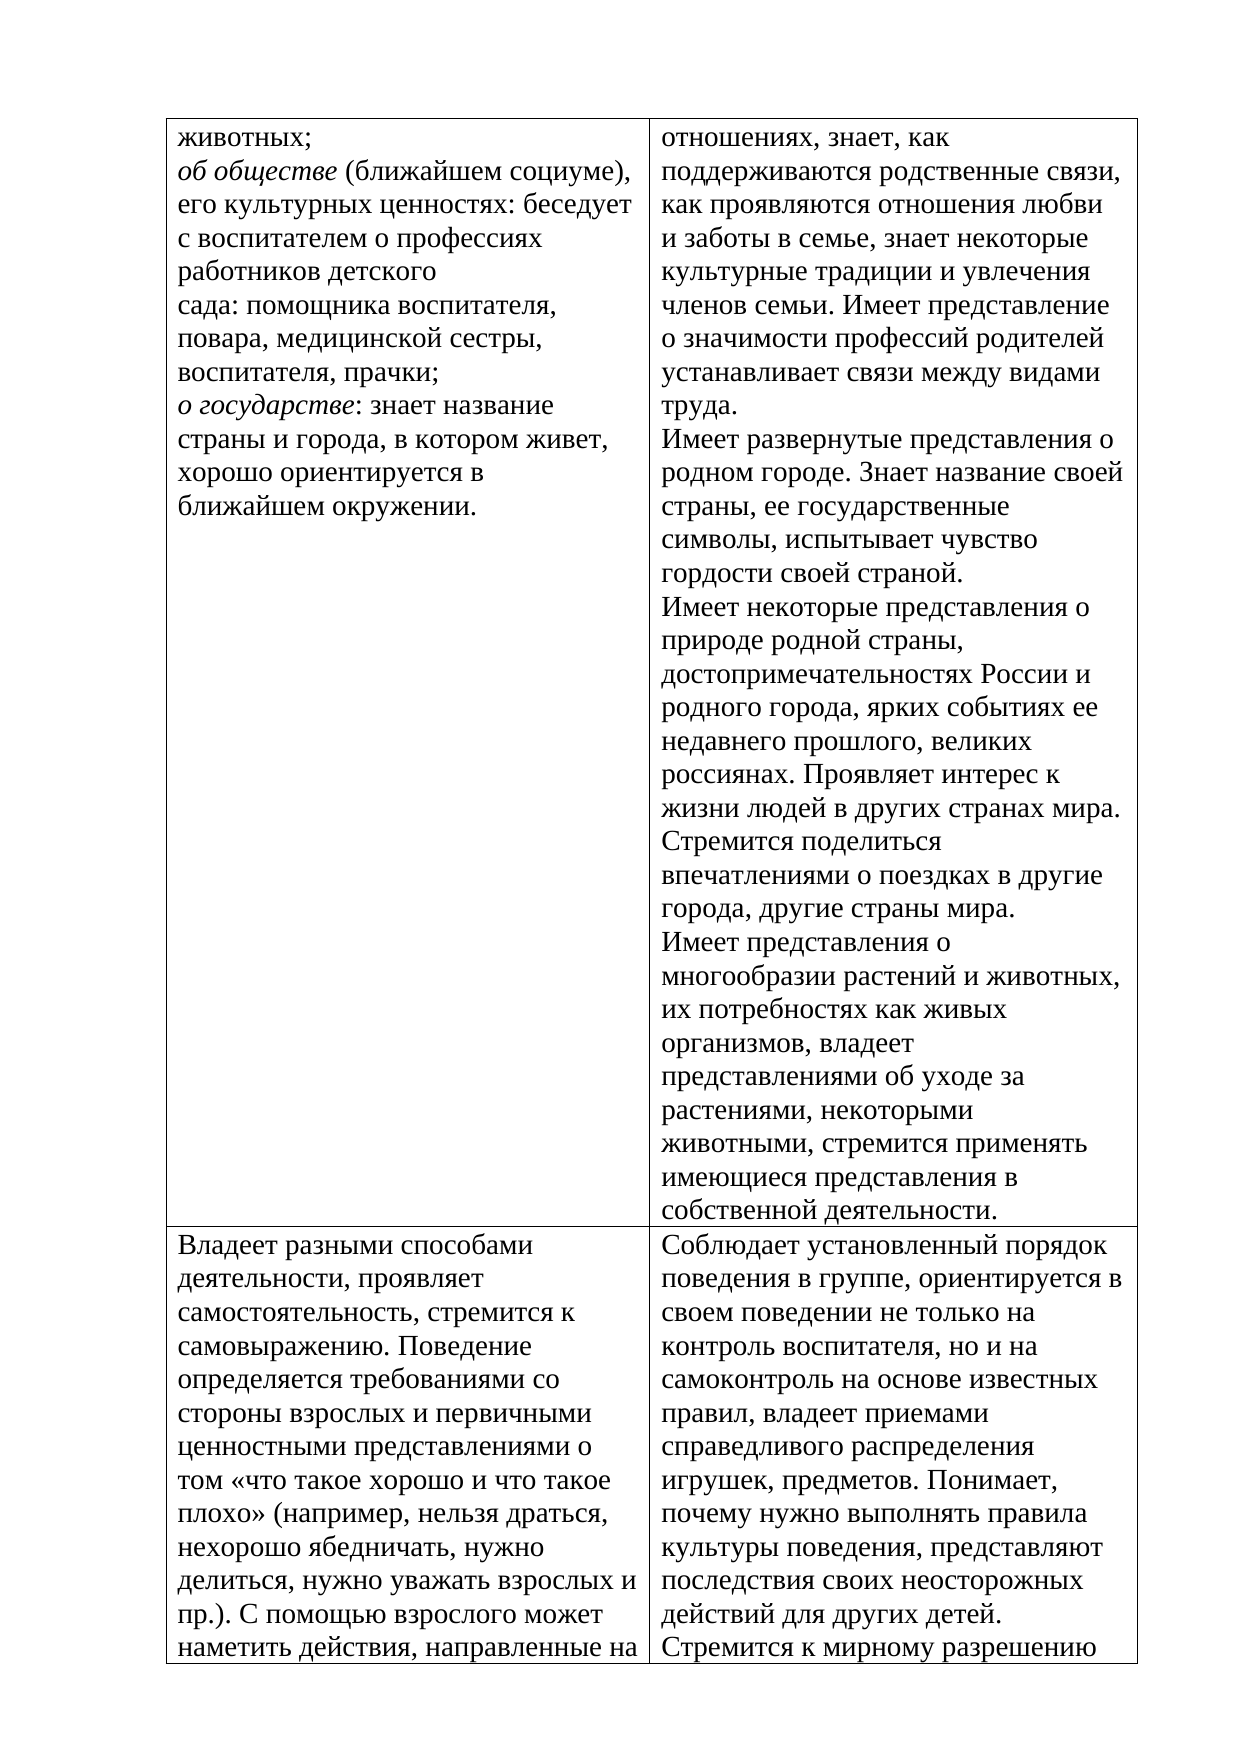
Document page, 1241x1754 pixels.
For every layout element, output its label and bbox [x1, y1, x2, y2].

table_cell [167, 119, 649, 1226]
table_cell [167, 1227, 649, 1663]
table_cell [650, 1227, 1137, 1663]
table_cell [650, 119, 1137, 1226]
